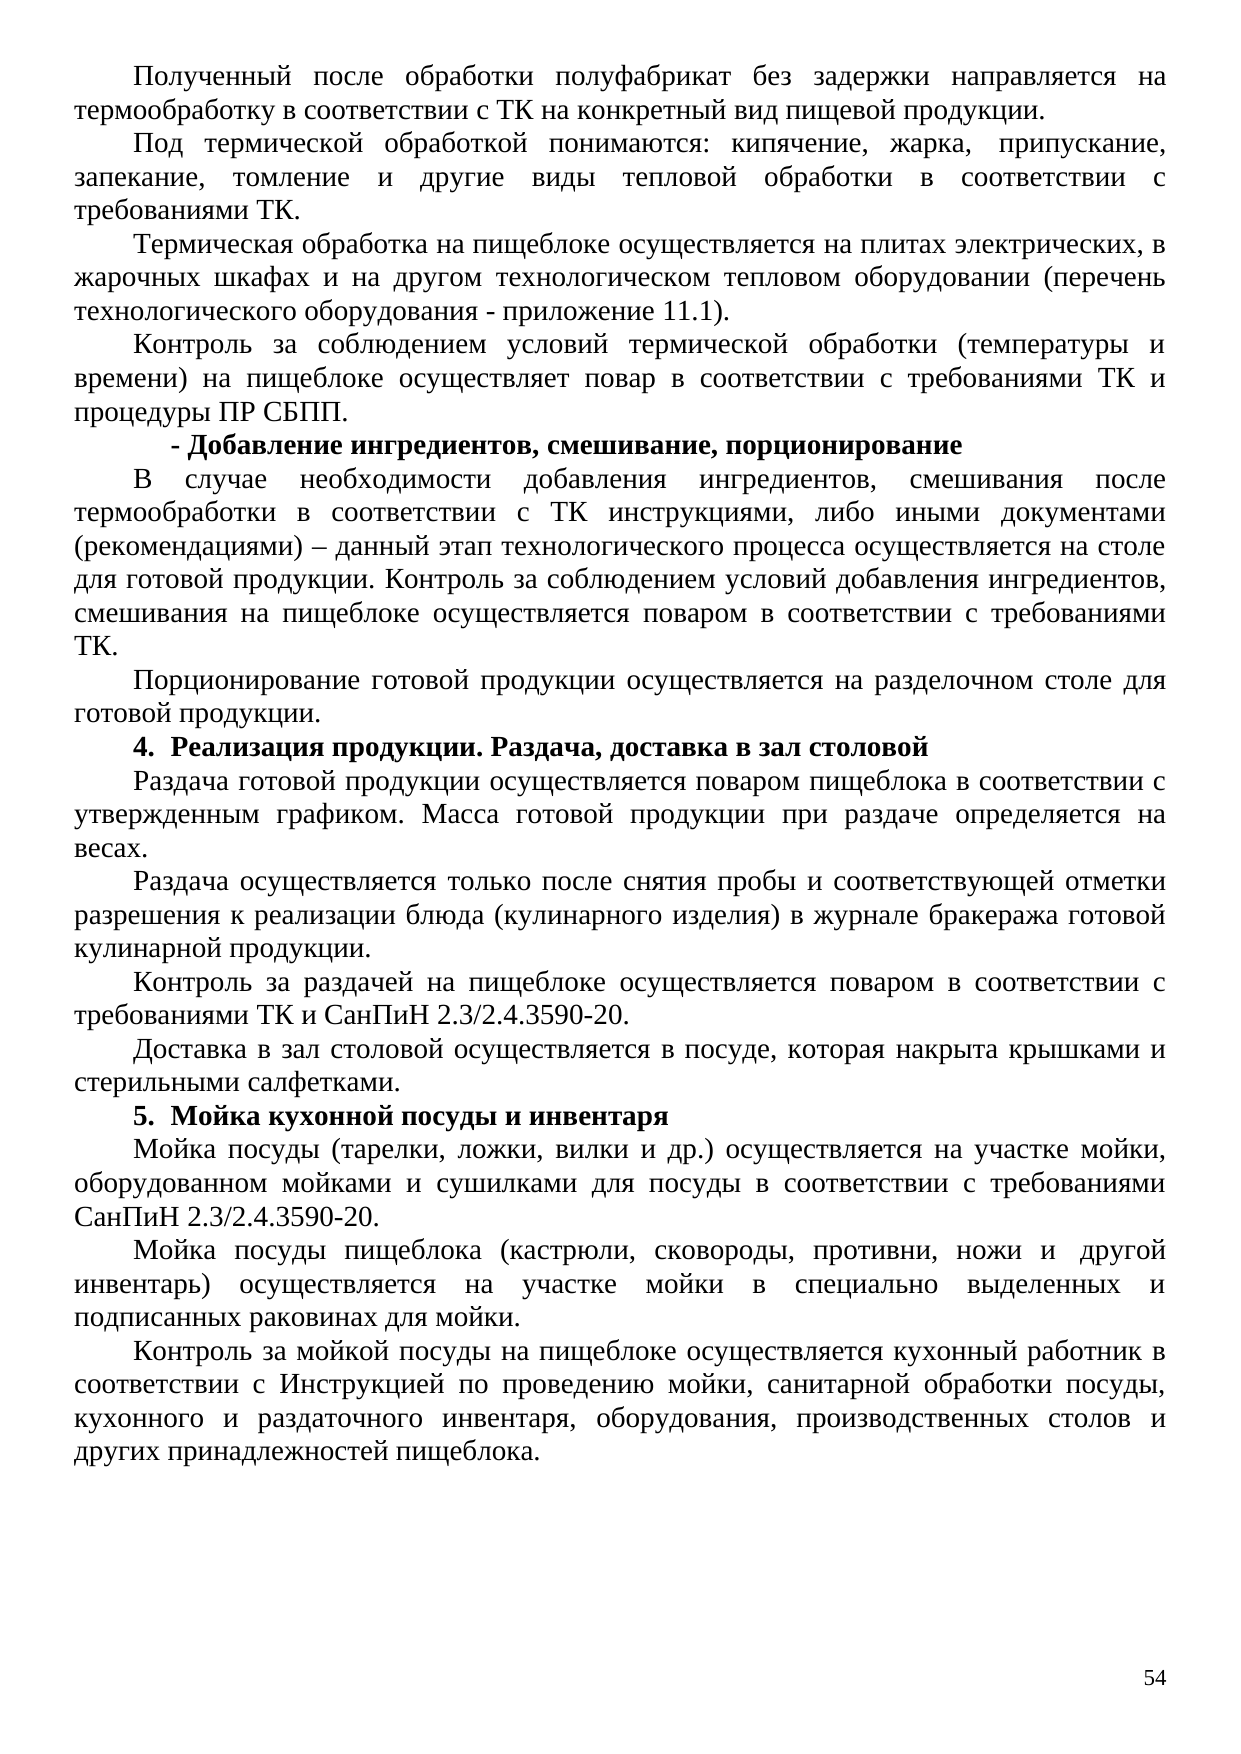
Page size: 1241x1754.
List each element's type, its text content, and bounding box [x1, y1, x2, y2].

subtitle - Добавление ингредиентов, смешивание, порционирование [170, 427, 1166, 461]
text В случае необходимости добавления ингредиентов, смешивания после термообработки в соответствии с ТК инструкциями, либо иными документами (рекомендациями) – данный этап технологического процесса осуществляется на столе для готовой продукции. Контроль за соблюдением условий добавления ингредиентов, смешивания на пищеблоке осуществляется поваром в соответствии с требованиями ТК. [74, 461, 1166, 662]
text Контроль за мойкой посуды на пищеблоке осуществляется кухонный работник в соответствии с Инструкцией по проведению мойки, санитарной обработки посуды, кухонного и раздаточного инвентаря, оборудования, производственных столов и других принадлежностей пищеблока. [74, 1333, 1166, 1467]
subtitle Реализация продукции. Раздача, доставка в зал столовой [133, 729, 1166, 763]
text Мойка посуды (тарелки, ложки, вилки и др.) осуществляется на участке мойки, оборудованном мойками и сушилками для посуды в соответствии с требованиями СанПиН 2.3/2.4.3590-20. [74, 1132, 1166, 1232]
subtitle Мойка кухонной посуды и инвентаря [133, 1098, 1166, 1132]
text Контроль за раздачей на пищеблоке осуществляется поваром в соответствии с требованиями ТК и СанПиН 2.3/2.4.3590-20. [74, 964, 1166, 1031]
text Раздача готовой продукции осуществляется поваром пищеблока в соответствии с утвержденным графиком. Масса готовой продукции при раздаче определяется на весах. [74, 763, 1166, 863]
text Доставка в зал столовой осуществляется в посуде, которая накрыта крышками и стерильными салфетками. [74, 1031, 1166, 1098]
text Порционирование готовой продукции осуществляется на разделочном столе для готовой продукции. [74, 662, 1166, 729]
text Полученный после обработки полуфабрикат без задержки направляется на термообработку в соответствии с ТК на конкретный вид пищевой продукции. [74, 58, 1166, 125]
text Мойка посуды пищеблока (кастрюли, сковороды, противни, ножи и другой инвентарь) осуществляется на участке мойки в специально выделенных и подписанных раковинах для мойки. [74, 1232, 1166, 1333]
text Контроль за соблюдением условий термической обработки (температуры и времени) на пищеблоке осуществляет повар в соответствии с требованиями ТК и процедуры ПР СБПП. [74, 327, 1166, 427]
text Раздача осуществляется только после снятия пробы и соответствующей отметки разрешения к реализации блюда (кулинарного изделия) в журнале бракеража готовой кулинарной продукции. [74, 863, 1166, 964]
text Термическая обработка на пищеблоке осуществляется на плитах электрических, в жарочных шкафах и на другом технологическом тепловом оборудовании (перечень технологического оборудования - приложение 11.1). [74, 226, 1166, 327]
text Под термической обработкой понимаются: кипячение, жарка, припускание, запекание, томление и другие виды тепловой обработки в соответствии с требованиями ТК. [74, 125, 1166, 226]
